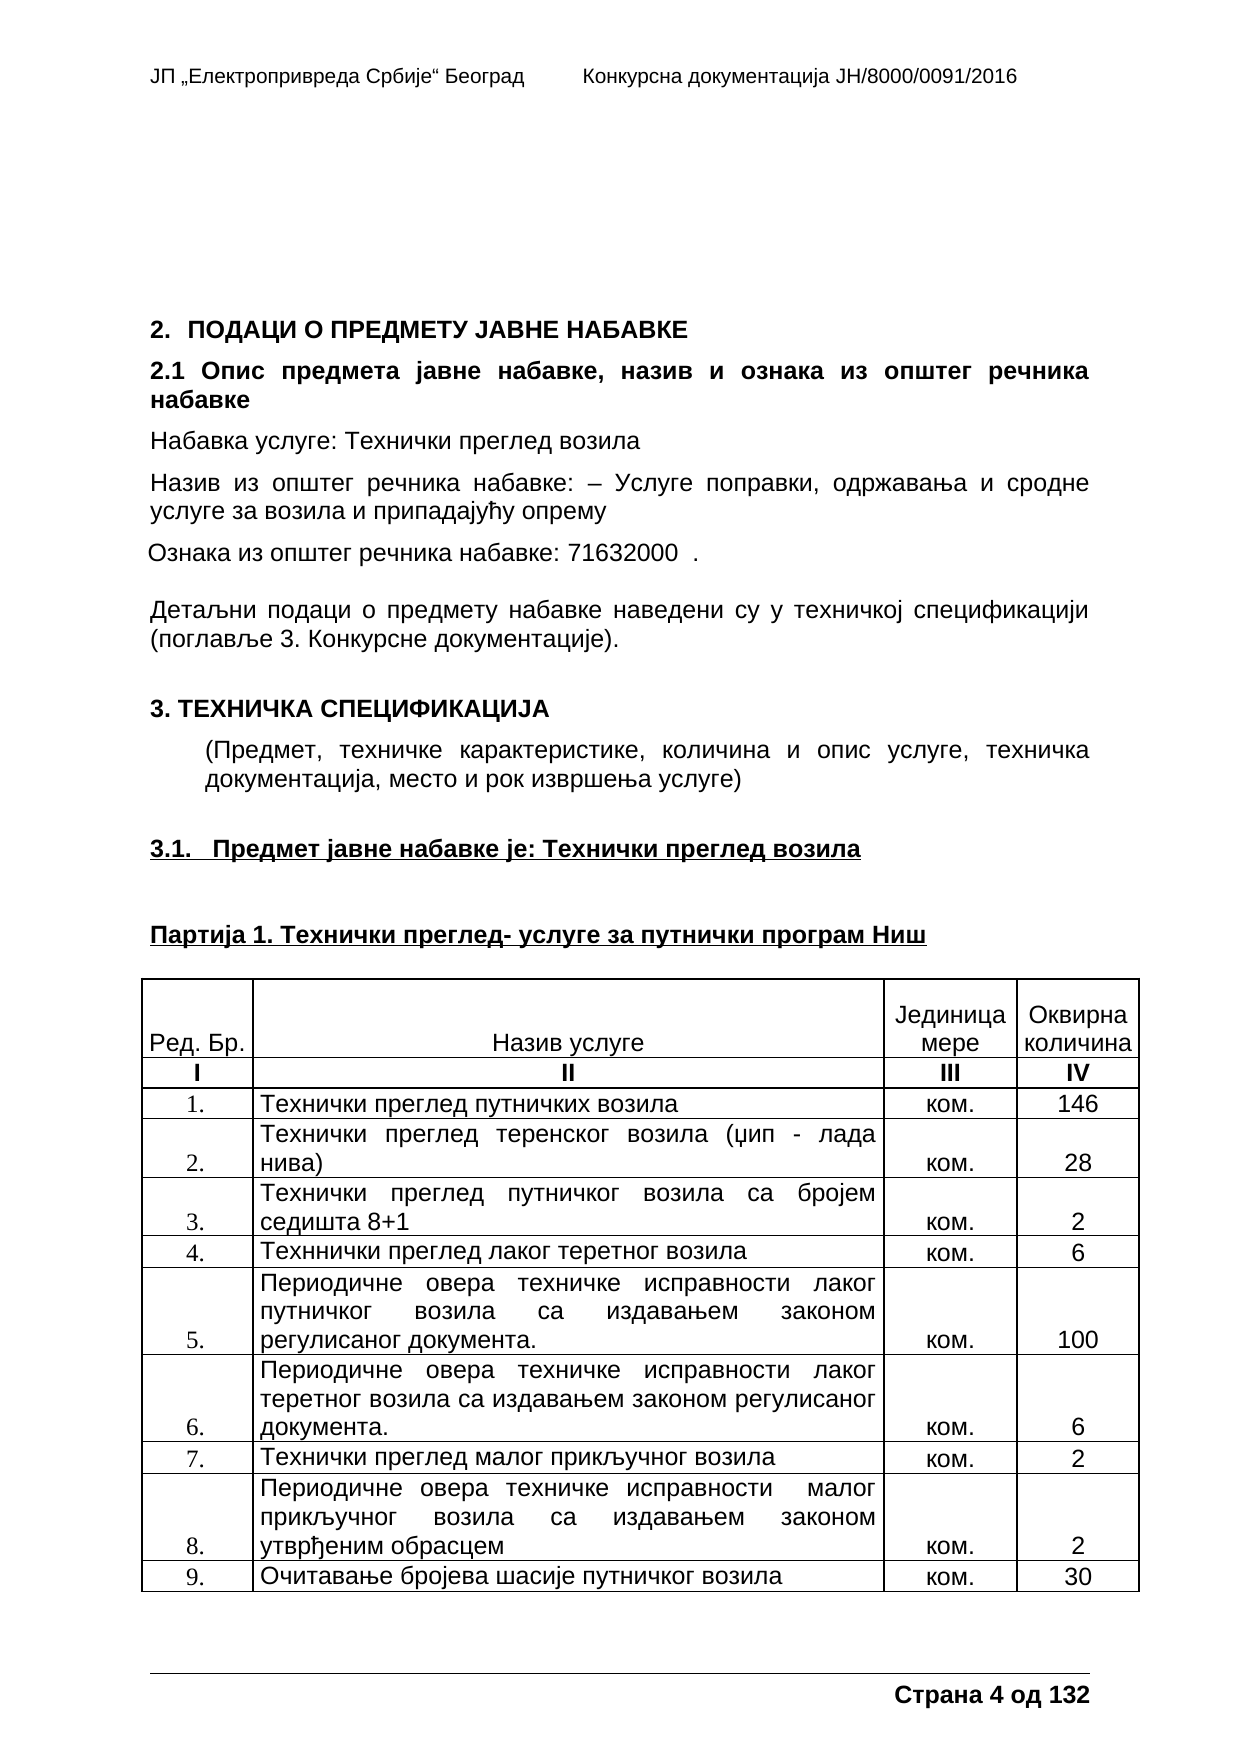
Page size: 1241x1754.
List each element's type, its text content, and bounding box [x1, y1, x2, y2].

table_cell 30 [1018, 1561, 1138, 1591]
table_cell Периодичне овера техничке исправности лаког теретног возила са издавањем законом регулисаног документа. [254, 1355, 883, 1441]
table_cell [143, 1474, 252, 1560]
table_cell ком. [885, 1561, 1016, 1591]
text Набавка услуге: Технички преглед возила [150, 426, 1090, 455]
table_cell Техннички преглед лаког теретног возила [254, 1236, 883, 1267]
table_cell ком. [885, 1442, 1016, 1472]
table_cell Технички преглед теренског возила (џип - лада нива) [254, 1119, 883, 1177]
table_cell Периодичне овера техничке исправности лаког путничког возила са издавањем законом регулисаног документа. [254, 1268, 883, 1354]
text 3. ТЕХНИЧКА СПЕЦИФИКАЦИЈА [150, 694, 1090, 722]
table_cell Технички преглед путничког возила са бројем седишта 8+1 [254, 1178, 883, 1235]
table_cell [143, 1178, 252, 1235]
table_cell Периодичне овера техничке исправности малог прикључног возила са издавањем законом утврђеним обрасцем [254, 1474, 883, 1560]
text Назив из општег речника набавке: – Услуге поправки, одржавања и сродне услуге за возила и припадајућу опрему [150, 467, 1090, 525]
table_cell [143, 1089, 252, 1118]
table_cell 2 [1018, 1178, 1138, 1235]
table_cell 6 [1018, 1236, 1138, 1267]
table_cell [143, 1268, 252, 1354]
table_cell [143, 1236, 252, 1267]
table_cell III [885, 1058, 1016, 1087]
table_cell ком. [885, 1355, 1016, 1441]
table_cell ком. [885, 1268, 1016, 1354]
table_cell [143, 1442, 252, 1472]
table_cell ком. [885, 1119, 1016, 1177]
table_header Јединица мере [885, 980, 1016, 1057]
table_cell ком. [885, 1089, 1016, 1118]
subtitle ПОДАЦИ О ПРЕДМЕТУ ЈАВНЕ НАБАВКЕ [150, 315, 1090, 344]
table_cell [143, 1561, 252, 1591]
table_cell 100 [1018, 1268, 1138, 1354]
table_cell ком. [885, 1236, 1016, 1267]
table_cell [143, 1119, 252, 1177]
table_cell 2 [1018, 1442, 1138, 1472]
table_cell 6 [1018, 1355, 1138, 1441]
text Детаљни подаци о предмету набавке наведени су у техничкој спецификацији (поглавље 3. Конкурсне документације). [150, 595, 1090, 652]
subtitle 2.1 Опис предмета јавне набавке, назив и ознака из општег речника набавке [150, 356, 1090, 414]
table_cell Технички преглед путничких возила [254, 1089, 883, 1118]
table_cell IV [1018, 1058, 1138, 1087]
table_header Ред. Бр. [143, 980, 252, 1057]
text Партија 1. Технички преглед- услуге за путнички програм Ниш [150, 920, 1090, 949]
table_cell 2 [1018, 1474, 1138, 1560]
table_cell I [143, 1058, 252, 1087]
table_cell 28 [1018, 1119, 1138, 1177]
table_header Назив услуге [254, 980, 883, 1057]
text Ознака из општег речника набавке: 71632000 . [106, 537, 1090, 566]
table_header Оквирна количина [1018, 980, 1138, 1057]
text (Предмет, техничке карактеристике, количина и опис услуге, техничка документација, место и рок извршења услуге) [205, 735, 1090, 792]
table_cell ком. [885, 1474, 1016, 1560]
table_cell II [254, 1058, 883, 1087]
table_cell Очитавање бројева шасије путничког возила [254, 1561, 883, 1591]
table_cell Технички преглед малог прикључног возила [254, 1442, 883, 1472]
text 3.1. Предмет јавне набавке je: Технички преглед возила [150, 834, 1090, 862]
table_cell 146 [1018, 1089, 1138, 1118]
table_cell [143, 1355, 252, 1441]
table_cell ком. [885, 1178, 1016, 1235]
